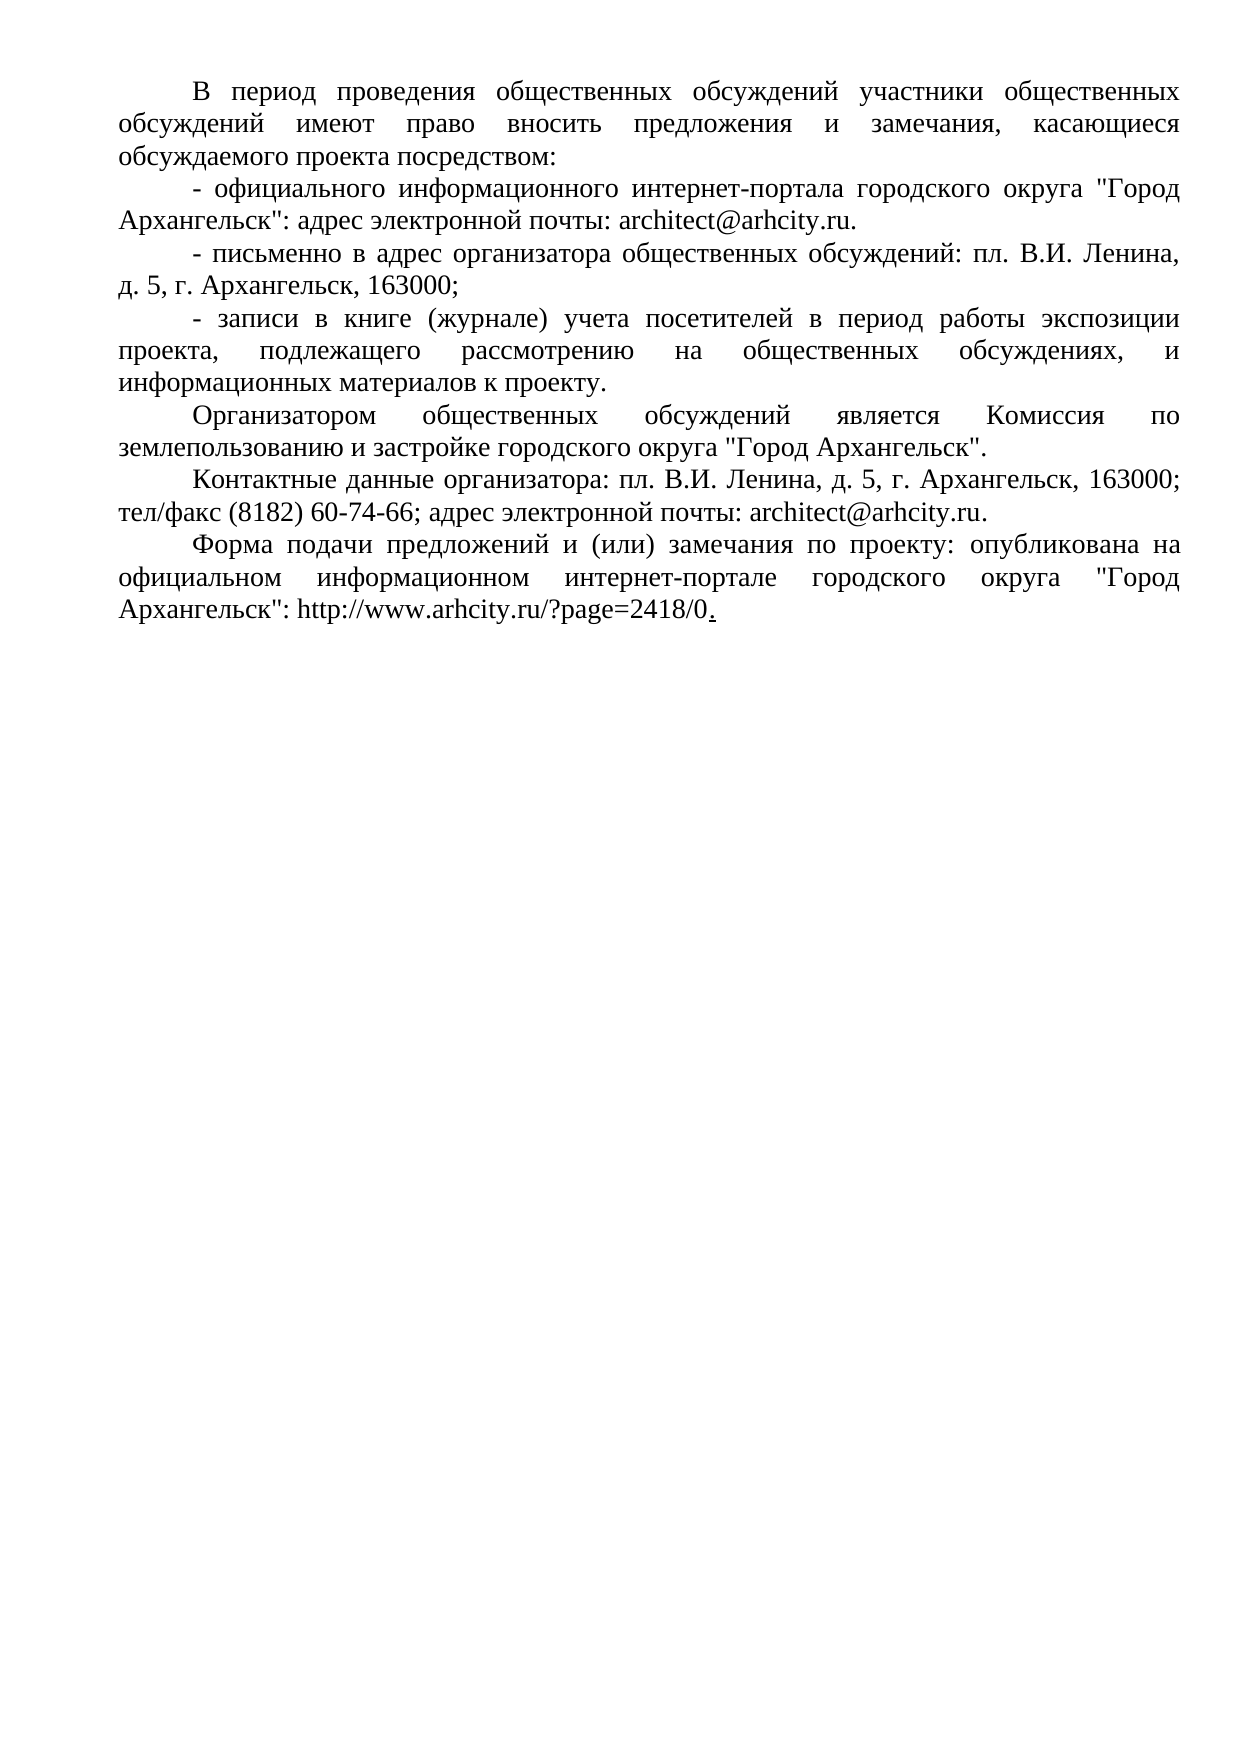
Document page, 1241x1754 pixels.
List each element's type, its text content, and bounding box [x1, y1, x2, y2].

text - записи в книге (журнале) учета посетителей в период работы экспозиции проекта, подлежащего рассмотрению на общественных обсуждениях, и информационных материалов к проекту. [118, 301, 1181, 398]
text Форма подачи предложений и (или) замечания по проекту: опубликована на официальном информационном интернет-портале городского округа "Город Архангельск": http://www.arhcity.ru/?page=2418/0. [118, 527, 1181, 624]
text В период проведения общественных обсуждений участники общественных обсуждений имеют право вносить предложения и замечания, касающиеся обсуждаемого проекта посредством: [118, 74, 1181, 171]
text - официального информационного интернет-портала городского округа "Город Архангельск": адрес электронной почты: architect@arhcity.ru. [118, 171, 1181, 236]
text Организатором общественных обсуждений является Комиссия по землепользованию и застройке городского округа "Город Архангельск". [118, 398, 1181, 463]
text Контактные данные организатора: пл. В.И. Ленина, д. 5, г. Архангельск, 163000; тел/факс (8182) 60-74-66; адрес электронной почты: architect@arhcity.ru. [118, 463, 1181, 527]
text - письменно в адрес организатора общественных обсуждений: пл. В.И. Ленина, д. 5, г. Архангельск, 163000; [118, 236, 1181, 301]
